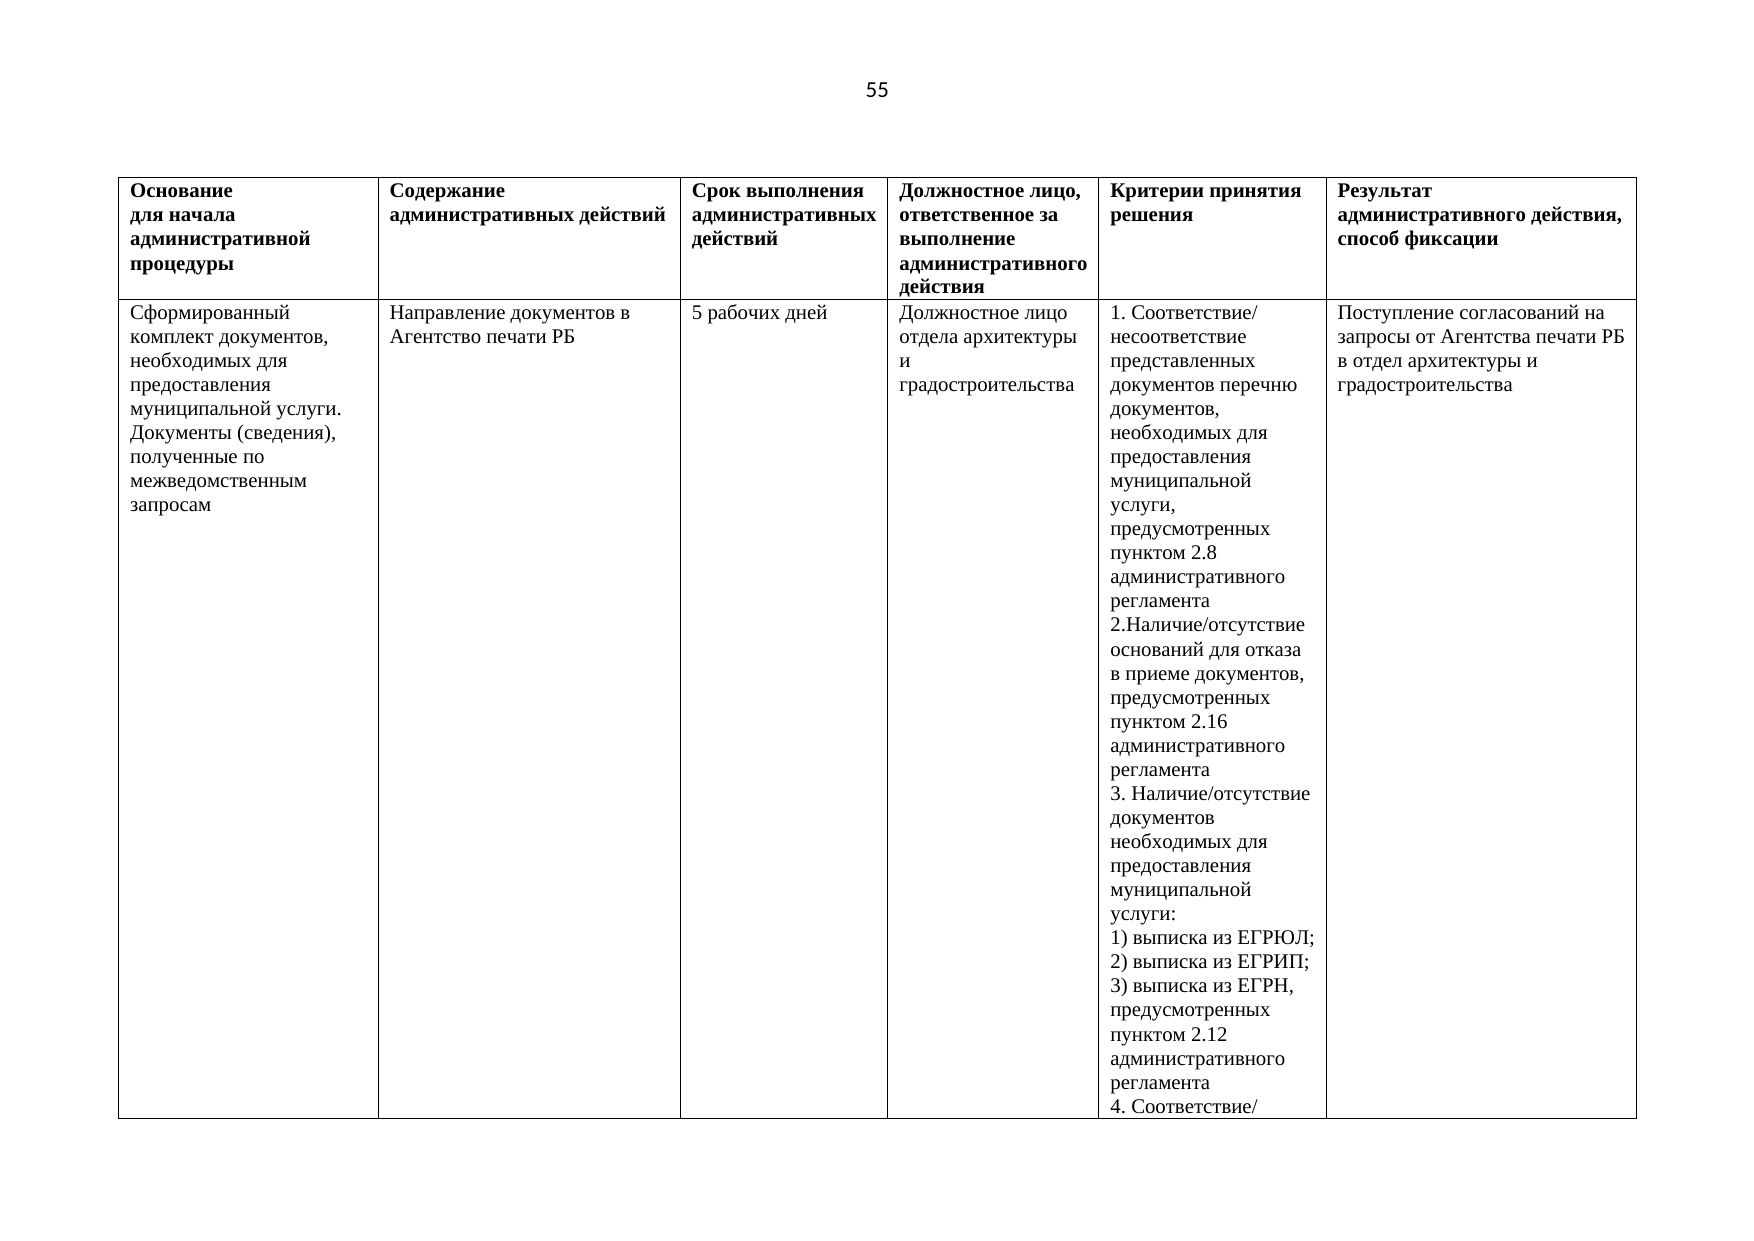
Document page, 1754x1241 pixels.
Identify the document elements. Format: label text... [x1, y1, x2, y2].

table_header Результат административного действия, способ фиксации [1327, 178, 1636, 298]
table_cell Направление документов в Агентство печати РБ [379, 300, 680, 1118]
table_header Должностное лицо, ответственное за выполнение административного действия [888, 178, 1098, 298]
table_header Основание для начала административной процедуры [119, 178, 378, 298]
table_header Содержание административных действий [379, 178, 680, 298]
table_cell Поступление согласований на запросы от Агентства печати РБ в отдел архитектуры и градостроительства [1327, 300, 1636, 1118]
table_header Срок выполнения административных действий [681, 178, 887, 298]
table_cell 5 рабочих дней [681, 300, 887, 1118]
table_header Критерии принятия решения [1099, 178, 1326, 298]
table_cell Должностное лицо отдела архитектуры и градостроительства [888, 300, 1098, 1118]
